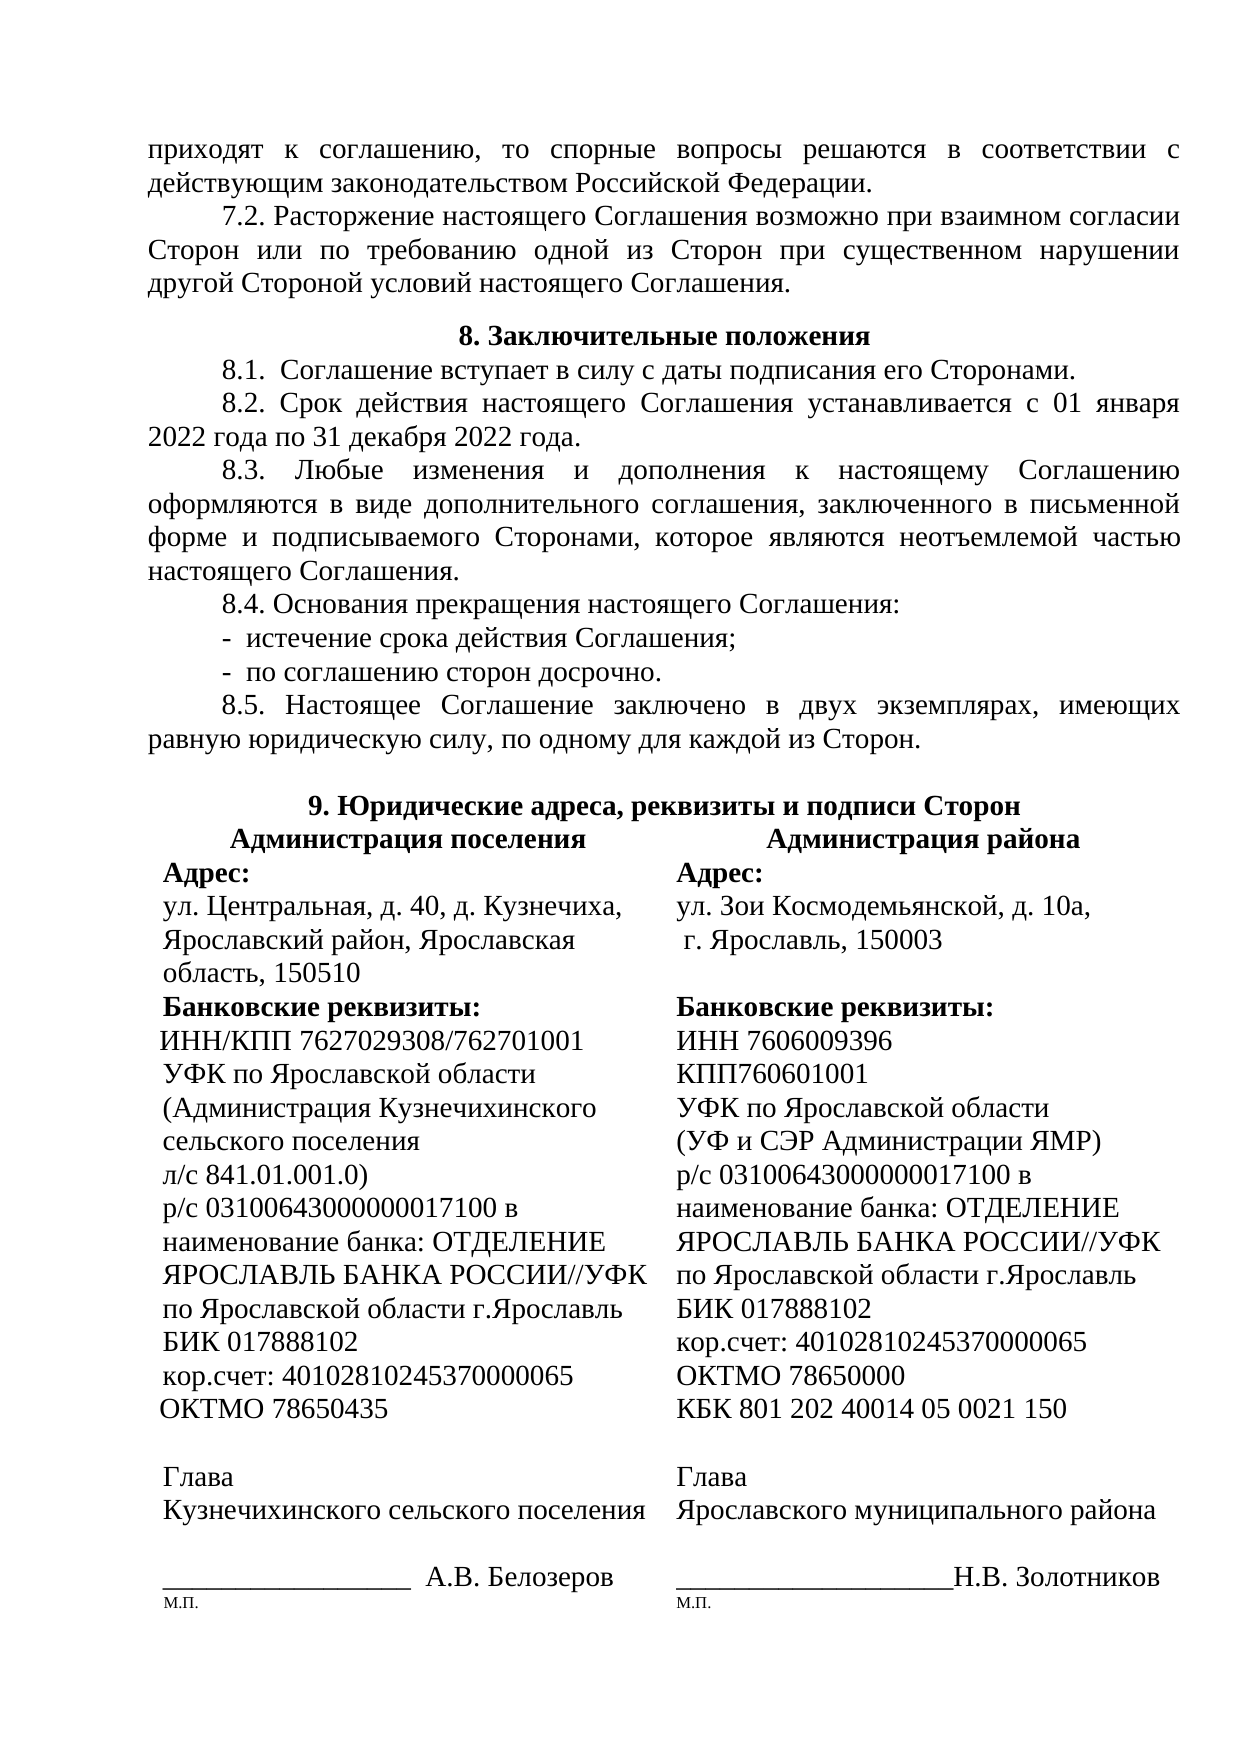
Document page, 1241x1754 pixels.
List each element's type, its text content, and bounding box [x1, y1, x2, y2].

table_header Администрация района Адрес: ул. Зои Космодемьянской, д. 10а, г. Ярославль, 150003 Банковские реквизиты: ИНН 7606009396 КПП760601001 УФК по Ярославской области (УФ и СЭР Администрации ЯМР) р/с 03100643000000017100 в наименование банка: ОТДЕЛЕНИЕ ЯРОСЛАВЛЬ БАНКА РОССИИ//УФК по Ярославской области г.Ярославль БИК 017888102 кор.счет: 40102810245370000065 ОКТМО 78650000 КБК 801 202 40014 05 0021 150 [665, 821, 1182, 1459]
text 8.1. Соглашение вступает в силу с даты подписания его Сторонами. [148, 352, 1181, 385]
table_header Администрация поселения Адрес: ул. Центральная, д. 40, д. Кузнечиха, Ярославский район, Ярославская область, 150510 Банковские реквизиты: ИНН/КПП 7627029308/762701001 УФК по Ярославской области (Администрация Кузнечихинского сельского поселения л/с 841.01.001.0) р/с 03100643000000017100 в наименование банка: ОТДЕЛЕНИЕ ЯРОСЛАВЛЬ БАНКА РОССИИ//УФК по Ярославской области г.Ярославль БИК 017888102 кор.счет: 40102810245370000065 ОКТМО 78650435 [148, 821, 665, 1459]
text 9. Юридические адреса, реквизиты и подписи Сторон [148, 788, 1181, 821]
text 8. Заключительные положения [148, 318, 1181, 352]
text 8.5. Настоящее Соглашение заключено в двух экземплярах, имеющих равную юридическую силу, по одному для каждой из Сторон. [148, 687, 1181, 754]
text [148, 131, 1181, 198]
text - истечение срока действия Соглашения; [148, 620, 1181, 654]
text 7.2. Расторжение настоящего Соглашения возможно при взаимном согласии Сторон или по требованию одной из Сторон при существенном нарушении другой Стороной условий настоящего Соглашения. [148, 198, 1181, 299]
text - по соглашению сторон досрочно. [148, 654, 1181, 687]
text 8.2. Срок действия настоящего Соглашения устанавливается с 01 января 2022 года по 31 декабря 2022 года. [148, 385, 1181, 452]
text 8.3. Любые изменения и дополнения к настоящему Соглашению оформляются в виде дополнительного соглашения, заключенного в письменной форме и подписываемого Сторонами, которое являются неотъемлемой частью настоящего Соглашения. [148, 452, 1181, 587]
table_cell Глава Ярославского муниципального района ___________________Н.В. Золотников М.П. [665, 1459, 1182, 1612]
table_cell Глава Кузнечихинского сельского поселения _________________ А.В. Белозеров М.П. [148, 1459, 665, 1612]
text 8.4. Основания прекращения настоящего Соглашения: [148, 587, 1181, 620]
